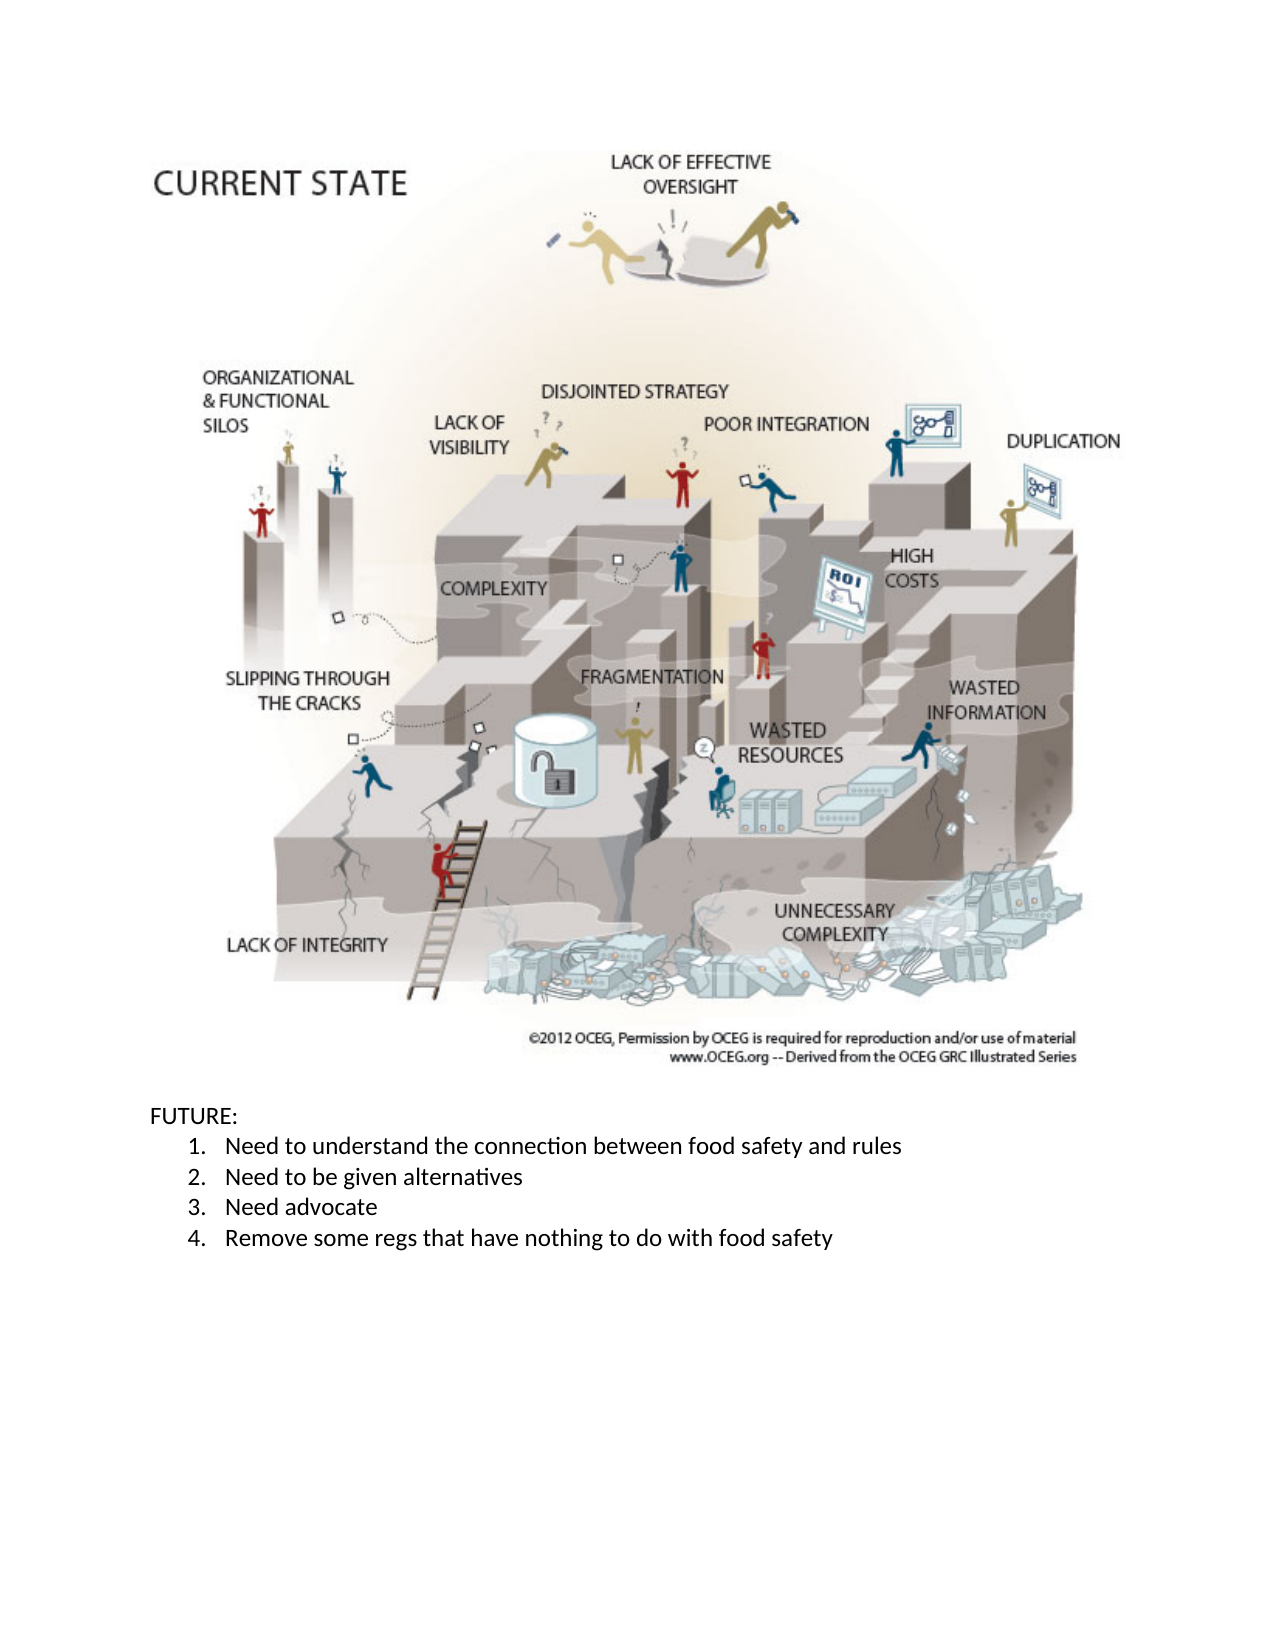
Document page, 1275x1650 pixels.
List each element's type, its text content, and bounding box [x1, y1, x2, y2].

picture [150, 150, 1125, 1070]
list Need to understand the connection between food safety and rules [187, 1130, 1125, 1161]
text FUTURE: [150, 1100, 1125, 1130]
list Remove some regs that have nothing to do with food safety [187, 1222, 1125, 1252]
list Need to be given alternatives [187, 1161, 1125, 1191]
list Need advocate [187, 1191, 1125, 1222]
